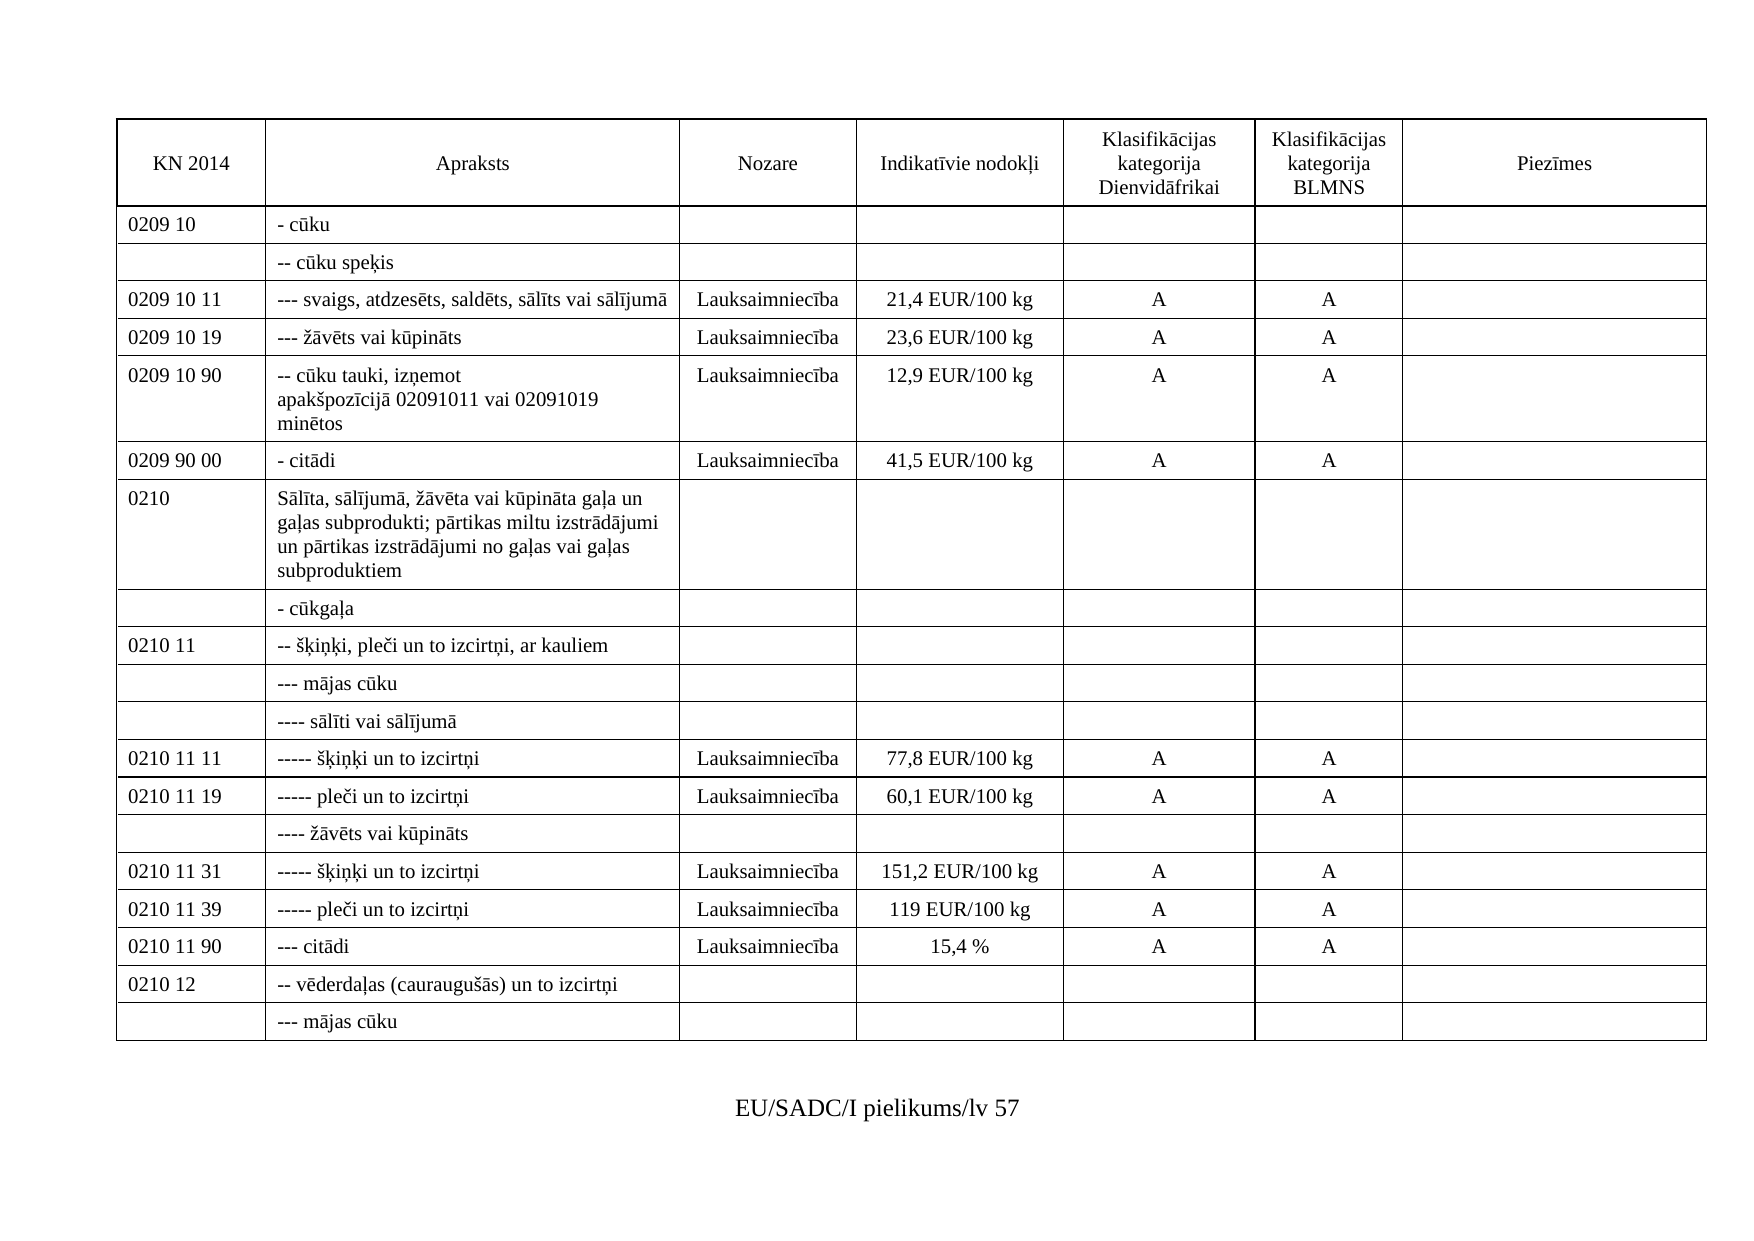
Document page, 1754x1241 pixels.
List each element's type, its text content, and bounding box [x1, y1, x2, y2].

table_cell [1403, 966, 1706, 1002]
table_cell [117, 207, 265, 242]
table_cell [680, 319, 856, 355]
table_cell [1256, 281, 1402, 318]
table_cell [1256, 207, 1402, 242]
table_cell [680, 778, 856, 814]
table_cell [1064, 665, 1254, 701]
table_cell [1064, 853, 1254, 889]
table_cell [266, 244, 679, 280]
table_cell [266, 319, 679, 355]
table_header KN 2014 [118, 120, 265, 205]
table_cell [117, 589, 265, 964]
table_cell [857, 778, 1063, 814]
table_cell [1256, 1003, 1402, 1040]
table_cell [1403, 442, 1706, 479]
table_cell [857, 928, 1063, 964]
table_header Apraksts [266, 120, 679, 205]
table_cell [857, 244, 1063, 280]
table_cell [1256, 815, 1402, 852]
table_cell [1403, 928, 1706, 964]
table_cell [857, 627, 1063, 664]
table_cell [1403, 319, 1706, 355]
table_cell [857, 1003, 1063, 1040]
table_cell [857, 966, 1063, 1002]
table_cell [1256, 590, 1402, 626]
table_header Piezīmes [1403, 120, 1706, 205]
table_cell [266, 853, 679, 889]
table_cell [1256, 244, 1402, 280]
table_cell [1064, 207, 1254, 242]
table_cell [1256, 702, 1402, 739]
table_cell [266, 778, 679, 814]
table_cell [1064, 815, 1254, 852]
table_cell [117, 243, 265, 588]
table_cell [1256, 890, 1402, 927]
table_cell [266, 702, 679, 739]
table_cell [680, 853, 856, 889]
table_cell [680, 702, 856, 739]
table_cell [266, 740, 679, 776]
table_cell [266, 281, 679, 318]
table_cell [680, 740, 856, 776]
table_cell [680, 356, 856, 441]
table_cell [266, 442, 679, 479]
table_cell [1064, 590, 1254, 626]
table_header Indikatīvie nodokļi [857, 120, 1063, 205]
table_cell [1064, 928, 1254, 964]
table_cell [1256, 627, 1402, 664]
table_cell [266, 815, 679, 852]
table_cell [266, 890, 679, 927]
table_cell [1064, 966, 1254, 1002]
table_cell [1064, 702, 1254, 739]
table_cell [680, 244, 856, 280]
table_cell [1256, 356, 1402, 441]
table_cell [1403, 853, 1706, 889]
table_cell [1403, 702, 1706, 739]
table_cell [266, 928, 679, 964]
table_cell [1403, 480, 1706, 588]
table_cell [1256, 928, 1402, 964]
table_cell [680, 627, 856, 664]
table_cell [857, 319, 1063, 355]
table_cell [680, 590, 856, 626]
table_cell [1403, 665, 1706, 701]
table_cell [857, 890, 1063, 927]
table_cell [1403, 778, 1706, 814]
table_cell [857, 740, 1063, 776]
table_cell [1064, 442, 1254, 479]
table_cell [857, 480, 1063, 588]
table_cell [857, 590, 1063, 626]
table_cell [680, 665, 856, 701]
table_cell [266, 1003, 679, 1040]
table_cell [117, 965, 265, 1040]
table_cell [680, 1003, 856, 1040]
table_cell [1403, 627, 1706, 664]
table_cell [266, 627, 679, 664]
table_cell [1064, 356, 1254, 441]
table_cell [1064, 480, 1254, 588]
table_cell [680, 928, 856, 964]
table_header Klasifikācijas kategorija Dienvidāfrikai [1064, 120, 1254, 205]
table_header Nozare [680, 120, 856, 205]
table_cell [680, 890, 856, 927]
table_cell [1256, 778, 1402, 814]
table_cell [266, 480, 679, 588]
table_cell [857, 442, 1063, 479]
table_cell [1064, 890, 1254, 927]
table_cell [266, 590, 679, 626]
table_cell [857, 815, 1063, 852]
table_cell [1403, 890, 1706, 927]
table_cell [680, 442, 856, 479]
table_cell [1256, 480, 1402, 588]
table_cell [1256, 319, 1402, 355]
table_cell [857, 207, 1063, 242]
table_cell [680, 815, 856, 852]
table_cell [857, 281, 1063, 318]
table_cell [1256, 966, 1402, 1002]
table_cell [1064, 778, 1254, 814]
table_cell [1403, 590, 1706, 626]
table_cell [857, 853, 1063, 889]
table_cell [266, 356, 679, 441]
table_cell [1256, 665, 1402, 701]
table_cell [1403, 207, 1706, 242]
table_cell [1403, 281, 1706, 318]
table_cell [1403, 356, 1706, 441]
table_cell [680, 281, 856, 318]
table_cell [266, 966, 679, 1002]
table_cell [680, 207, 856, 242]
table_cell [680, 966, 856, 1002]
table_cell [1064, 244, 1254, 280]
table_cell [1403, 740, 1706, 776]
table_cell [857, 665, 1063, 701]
table_header Klasifikācijas kategorija BLMNS [1256, 120, 1402, 205]
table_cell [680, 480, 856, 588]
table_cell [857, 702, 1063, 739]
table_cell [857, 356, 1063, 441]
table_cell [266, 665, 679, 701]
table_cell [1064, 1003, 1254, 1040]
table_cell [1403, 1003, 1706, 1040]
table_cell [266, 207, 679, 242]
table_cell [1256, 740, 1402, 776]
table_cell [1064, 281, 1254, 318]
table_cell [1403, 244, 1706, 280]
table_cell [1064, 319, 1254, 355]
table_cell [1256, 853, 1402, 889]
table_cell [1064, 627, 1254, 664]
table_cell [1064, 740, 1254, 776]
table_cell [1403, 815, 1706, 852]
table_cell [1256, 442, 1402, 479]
